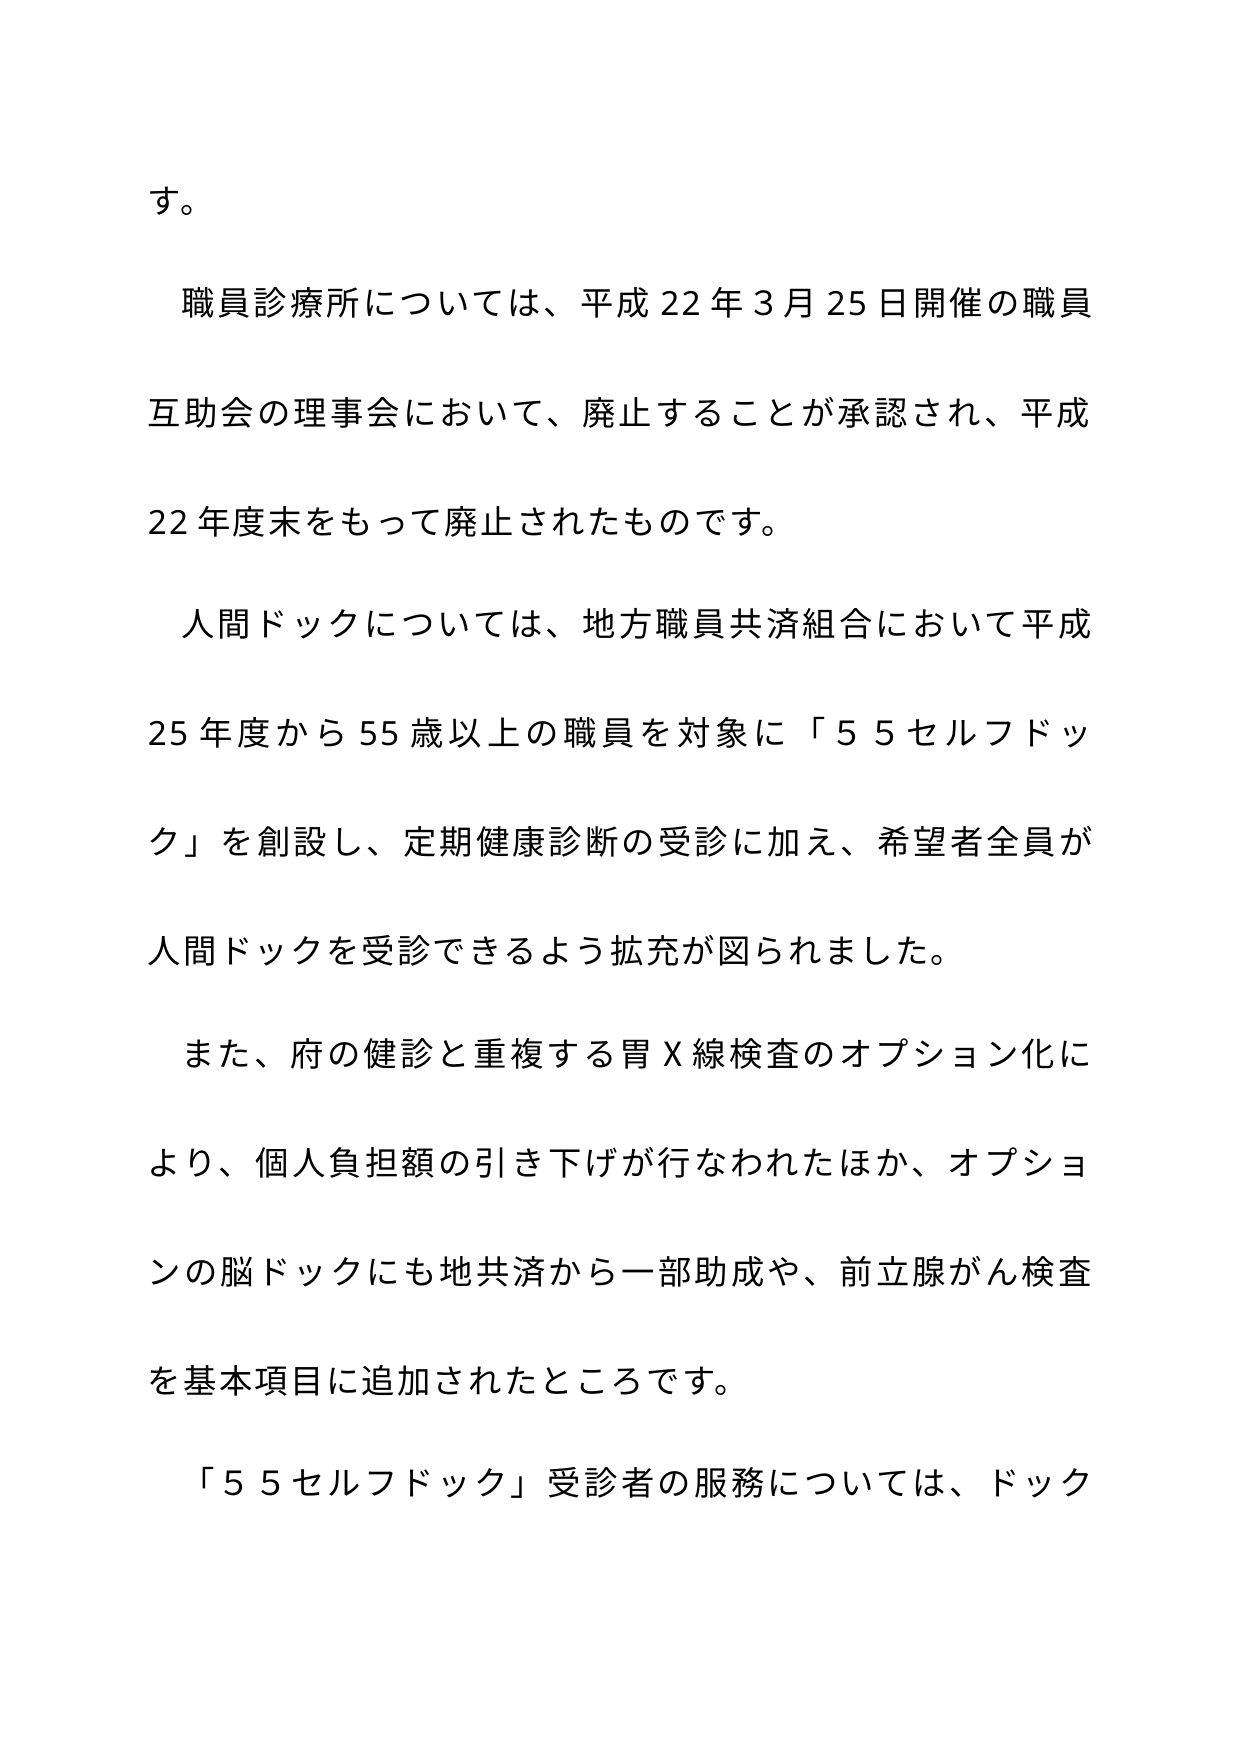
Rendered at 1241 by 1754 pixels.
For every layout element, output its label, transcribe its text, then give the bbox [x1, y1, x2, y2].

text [148, 152, 1092, 247]
text また、府の健診と重複する胃Ⅹ線検査のオプション化により、個人負担額の引き下げが行なわれたほか、オプションの脳ドックにも地共済から一部助成や、前立腺がん検査を基本項目に追加されたところです。 [148, 1004, 1092, 1427]
text 職員診療所については、平成22年３月25日開催の職員互助会の理事会において、廃止することが承認され、平成22年度末をもって廃止されたものです。 [148, 254, 1092, 567]
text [148, 1434, 1092, 1529]
text 人間ドックについては、地方職員共済組合において平成25年度から55歳以上の職員を対象に「５５セルフドック」を創設し、定期健康診断の受診に加え、希望者全員が人間ドックを受診できるよう拡充が図られました。 [148, 574, 1092, 997]
